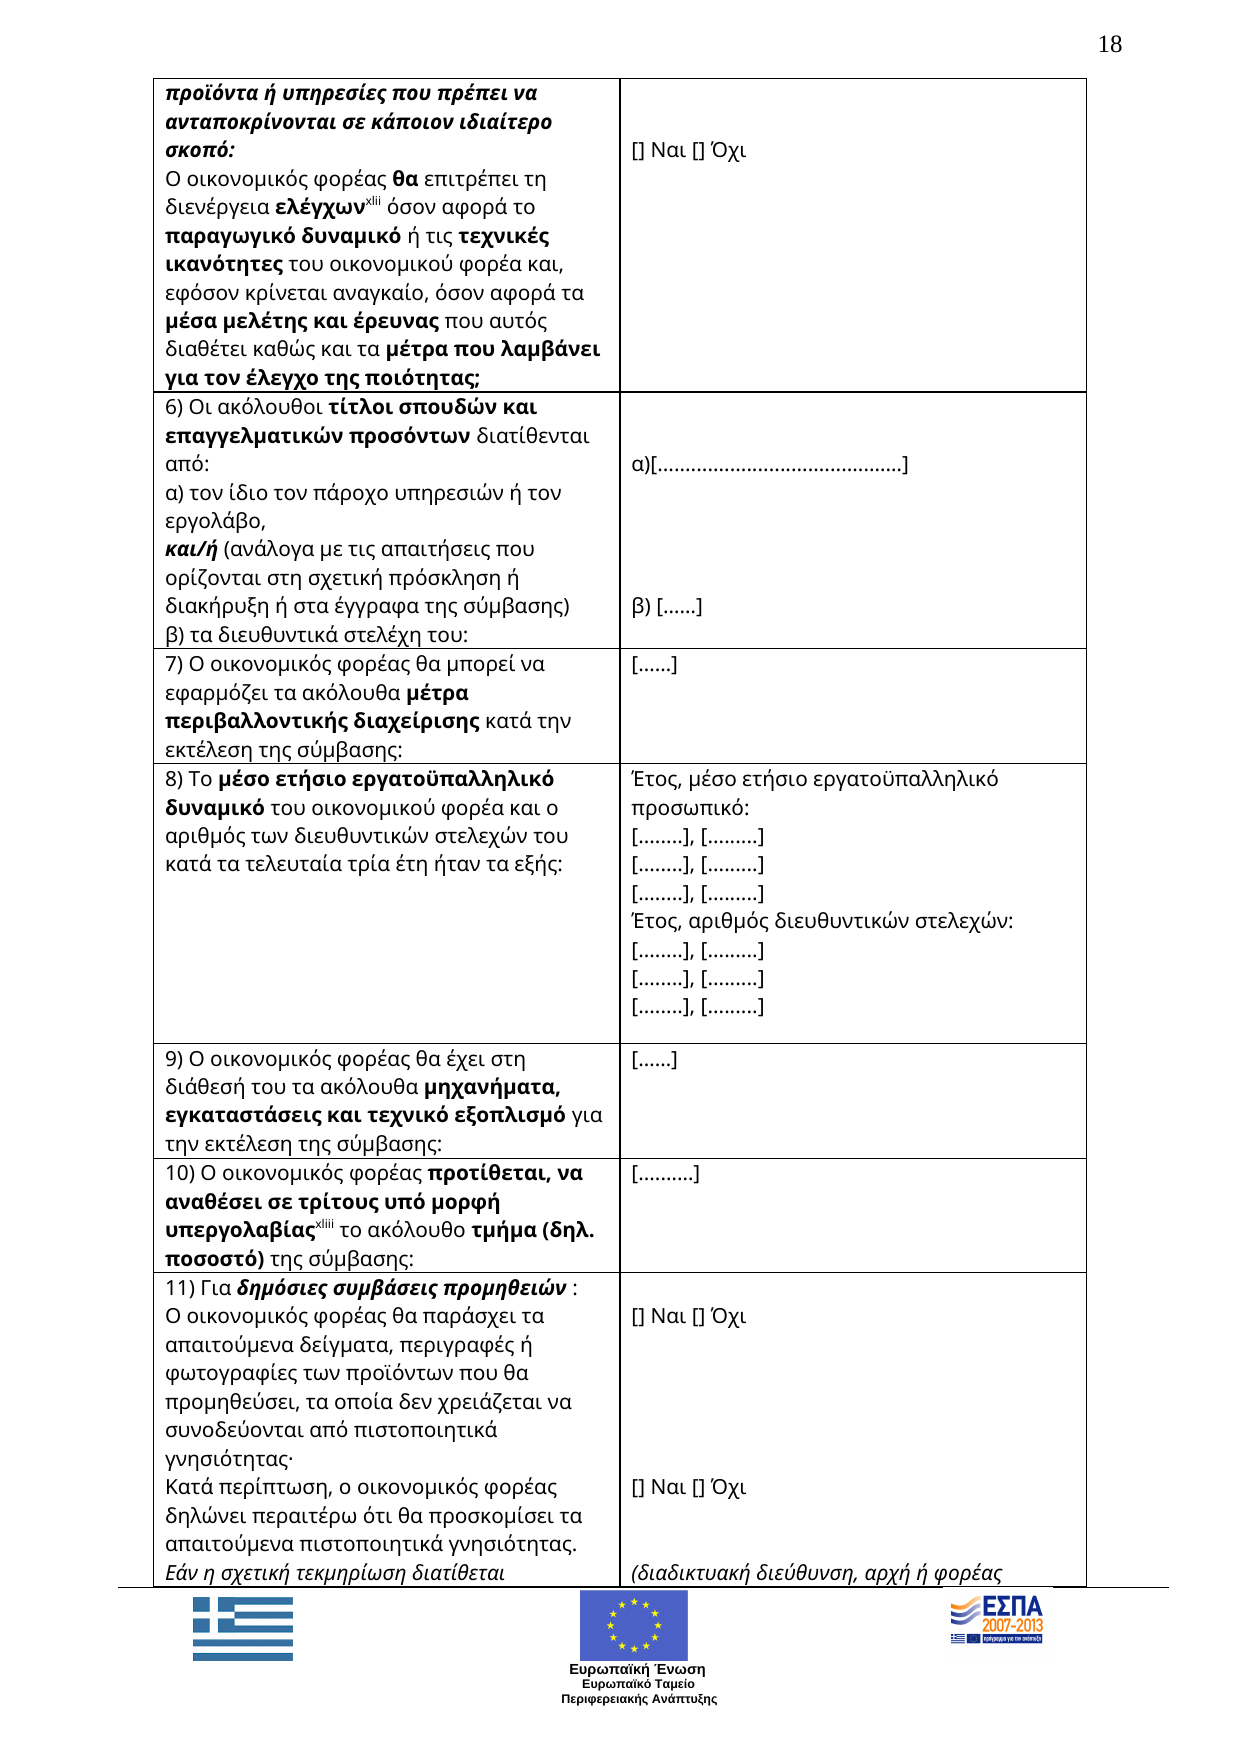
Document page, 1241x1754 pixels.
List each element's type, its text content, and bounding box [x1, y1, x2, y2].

table_cell [……] [621, 649, 1086, 763]
table_cell [] Ναι [] Όχι [621, 79, 1086, 391]
table_cell 6) Οι ακόλουθοι τίτλοι σπουδών και επαγγελματικών προσόντων διατίθενται από: α) τον ίδιο τον πάροχο υπηρεσιών ή τον εργολάβο, και/ή (ανάλογα με τις απαιτήσεις που ορίζονται στη σχετική πρόσκληση ή διακήρυξη ή στα έγγραφα της σύμβασης) β) τα διευθυντικά στελέχη του: [154, 393, 619, 648]
table_cell 7) Ο οικονομικός φορέας θα μπορεί να εφαρμόζει τα ακόλουθα μέτρα περιβαλλοντικής διαχείρισης κατά την εκτέλεση της σύμβασης: [154, 649, 619, 763]
picture [943, 1587, 1053, 1661]
table_cell [] Ναι [] Όχι [] Ναι [] Όχι (διαδικτυακή διεύθυνση, αρχή ή φορέας έκδοσης, επακριβή στοιχεία αναφοράς των εγγράφων): [……][……][……] [621, 1273, 1086, 1586]
picture [193, 1597, 293, 1652]
table_cell 9) Ο οικονομικός φορέας θα έχει στη διάθεσή του τα ακόλουθα μηχανήματα, εγκαταστάσεις και τεχνικό εξοπλισμό για την εκτέλεση της σύμβασης: [154, 1044, 619, 1157]
table_cell [....……] [621, 1159, 1086, 1272]
table_cell [……] [621, 1044, 1086, 1157]
picture [580, 1590, 688, 1661]
picture [193, 1655, 293, 1661]
table_cell 10) Ο οικονομικός φορέας προτίθεται, να αναθέσει σε τρίτους υπό μορφή υπεργολαβίας το ακόλουθο τμήμα (δηλ. ποσοστό) της σύμβασης: [154, 1159, 619, 1272]
table_cell α)[......................................……] β) [……] [621, 393, 1086, 648]
table_cell Έτος, μέσο ετήσιο εργατοϋπαλληλικό προσωπικό: [........], [.........] [........], [.........] [........], [.........] Έτος, αριθμός διευθυντικών στελεχών: [........], [.........] [........], [.........] [........], [.........] [621, 764, 1086, 1043]
table_cell 8) Το μέσο ετήσιο εργατοϋπαλληλικό δυναμικό του οικονομικού φορέα και ο αριθμός των διευθυντικών στελεχών του κατά τα τελευταία τρία έτη ήταν τα εξής: [154, 764, 619, 1043]
